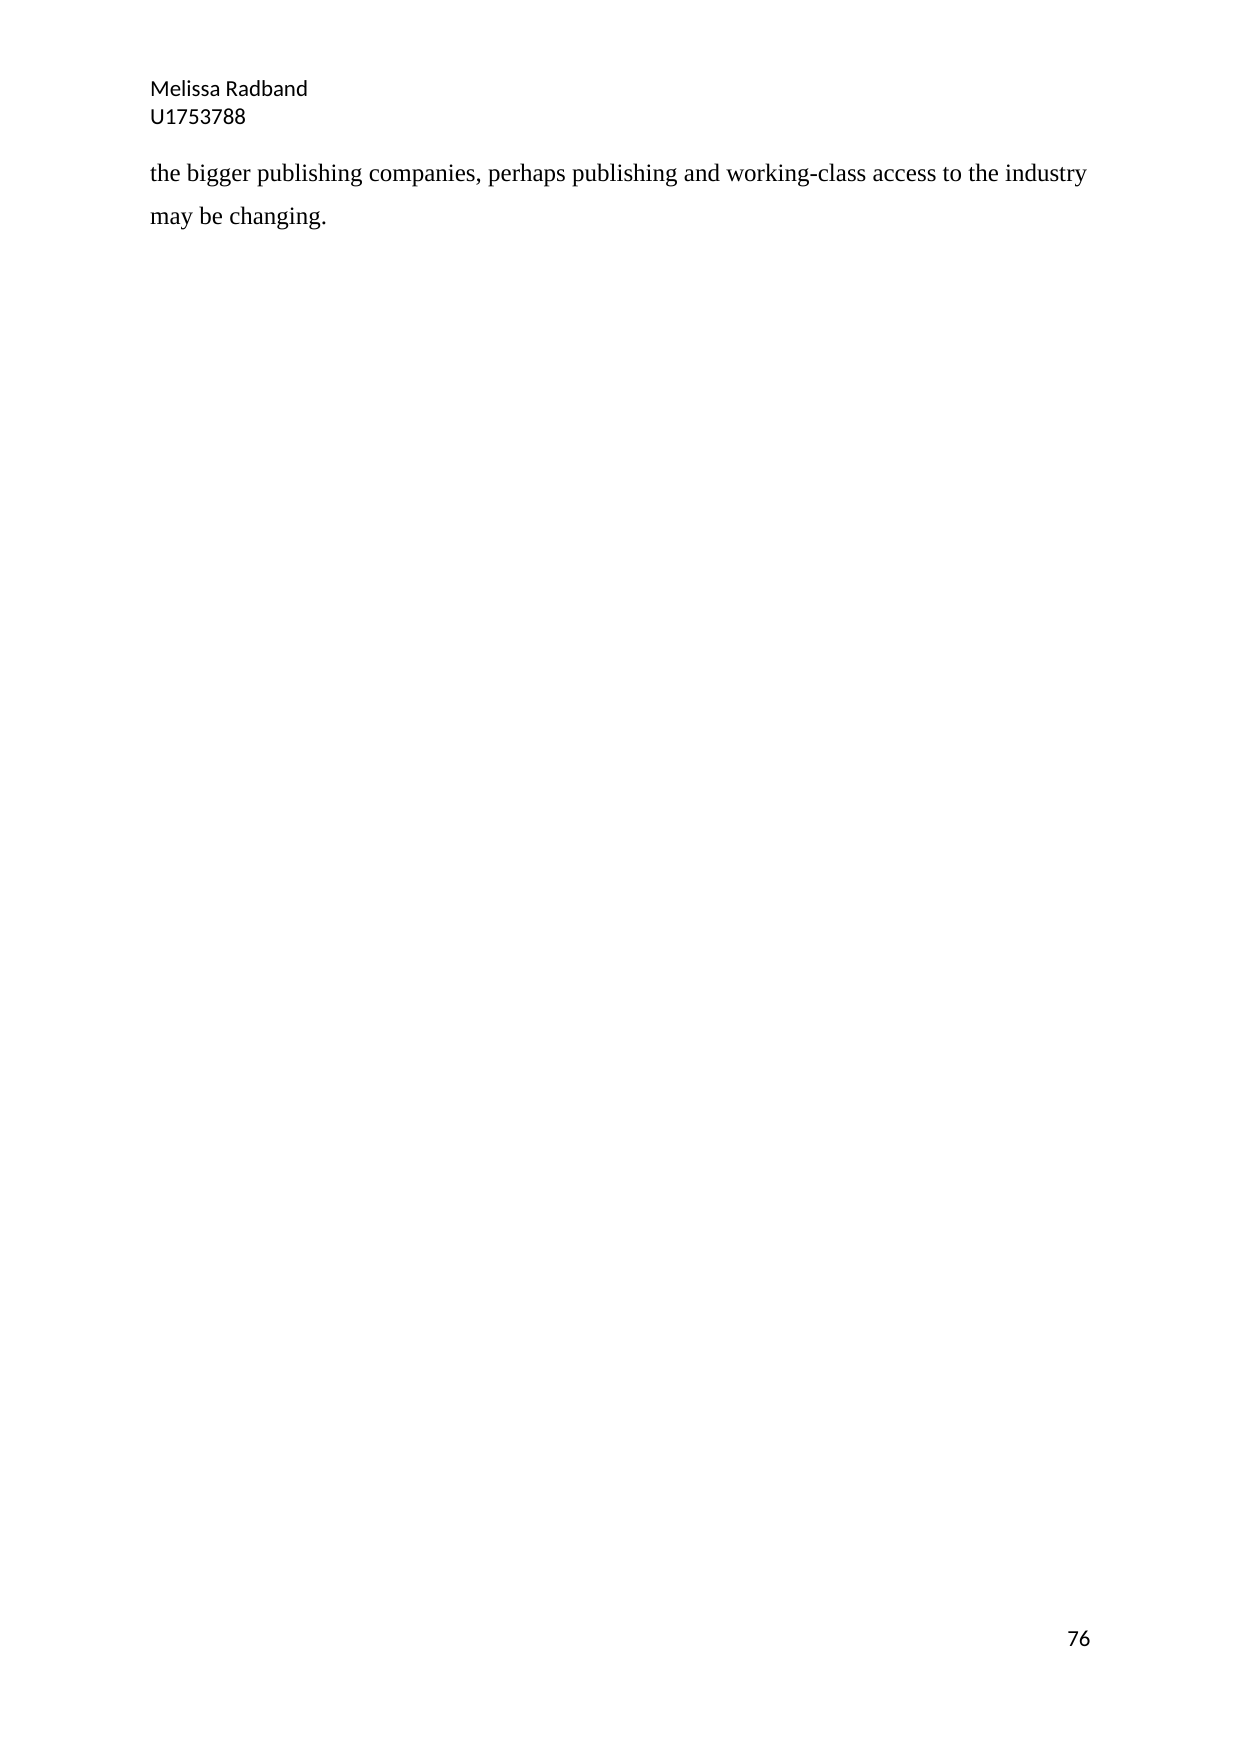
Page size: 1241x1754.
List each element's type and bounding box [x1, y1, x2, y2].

text [150, 158, 1090, 273]
